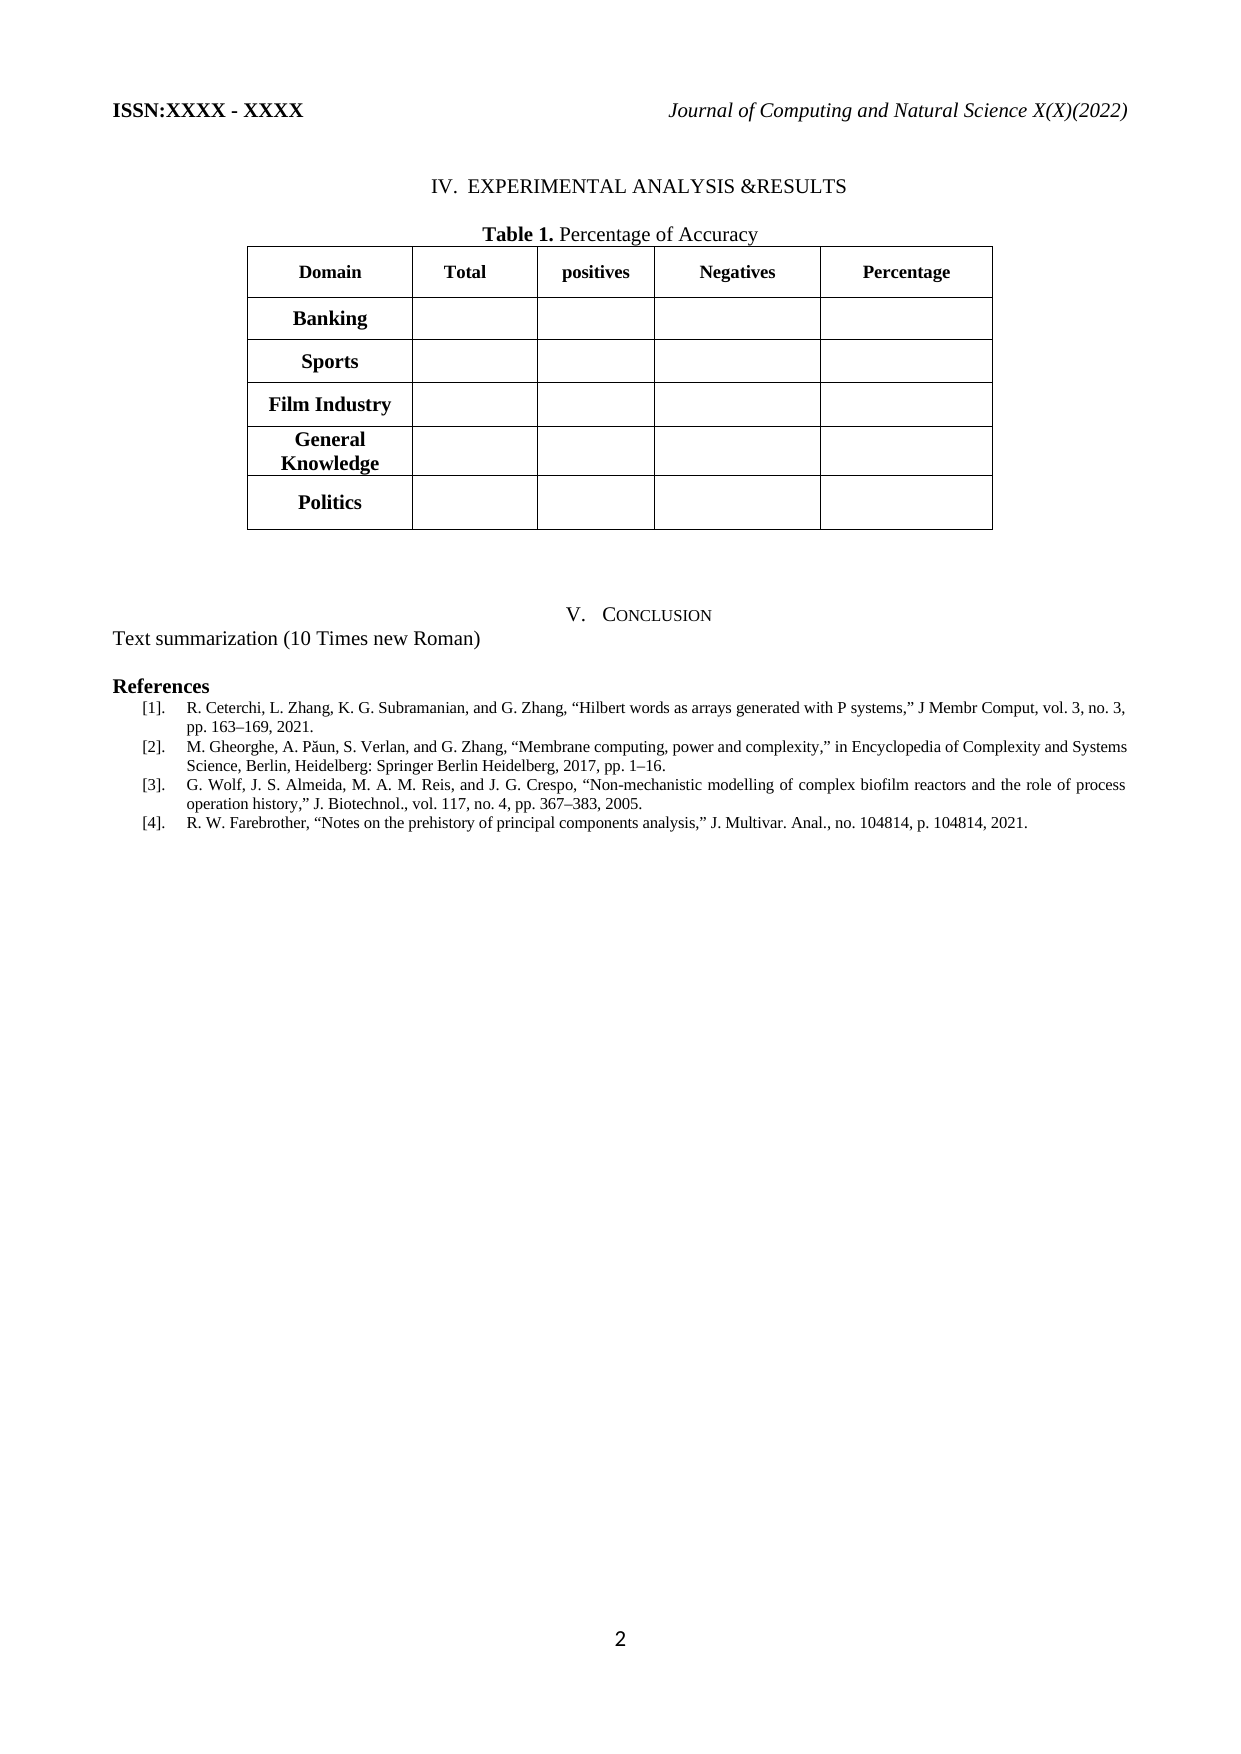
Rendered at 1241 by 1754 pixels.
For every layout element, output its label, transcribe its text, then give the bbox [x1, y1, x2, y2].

table_cell [538, 383, 654, 426]
table_cell [538, 340, 654, 382]
table_cell [413, 340, 537, 382]
table_cell Banking [248, 298, 412, 339]
table_header Negatives [655, 247, 820, 297]
table_cell [655, 340, 820, 382]
table_cell [655, 476, 820, 529]
table_cell [413, 476, 537, 529]
table_cell [413, 298, 537, 339]
table_cell [413, 383, 537, 426]
table_cell Sports [248, 340, 412, 382]
table_cell [821, 298, 992, 339]
table_cell Politics [248, 476, 412, 529]
list G. Wolf, J. S. Almeida, M. A. M. Reis, and J. G. Crespo, “Non-mechanistic modelling of complex biofilm reactors and the role of process operation history,” J. Biotechnol., vol. 117, no. 4, pp. 367–383, 2005. [142, 775, 1128, 813]
table_cell [655, 383, 820, 426]
table_cell [655, 427, 820, 475]
subtitle EXPERIMENTAL ANALYSIS &RESULTS [150, 174, 1128, 198]
text References [112, 674, 1128, 698]
table_header Percentage [821, 247, 992, 297]
table_cell [538, 427, 654, 475]
table_cell General Knowledge [248, 427, 412, 475]
table_cell [821, 340, 992, 382]
table_cell [655, 298, 820, 339]
table_cell [821, 427, 992, 475]
table_header Total [413, 247, 537, 297]
table_header Domain [248, 247, 412, 297]
table_header positives [538, 247, 654, 297]
table_cell [821, 476, 992, 529]
table_cell [821, 383, 992, 426]
list R. Ceterchi, L. Zhang, K. G. Subramanian, and G. Zhang, “Hilbert words as arrays generated with P systems,” J Membr Comput, vol. 3, no. 3, pp. 163–169, 2021. [142, 698, 1128, 736]
text Table 1. Percentage of Accuracy [112, 222, 1128, 246]
text Text summarization (10 Times new Roman) [112, 626, 1128, 650]
table_cell [538, 476, 654, 529]
list R. W. Farebrother, “Notes on the prehistory of principal components analysis,” J. Multivar. Anal., no. 104814, p. 104814, 2021. [142, 813, 1128, 832]
table_cell [538, 298, 654, 339]
table_cell [413, 427, 537, 475]
subtitle Conclusion [150, 602, 1128, 626]
list M. Gheorghe, A. Păun, S. Verlan, and G. Zhang, “Membrane computing, power and complexity,” in Encyclopedia of Complexity and Systems Science, Berlin, Heidelberg: Springer Berlin Heidelberg, 2017, pp. 1–16. [142, 736, 1128, 775]
table_cell Film Industry [248, 383, 412, 426]
